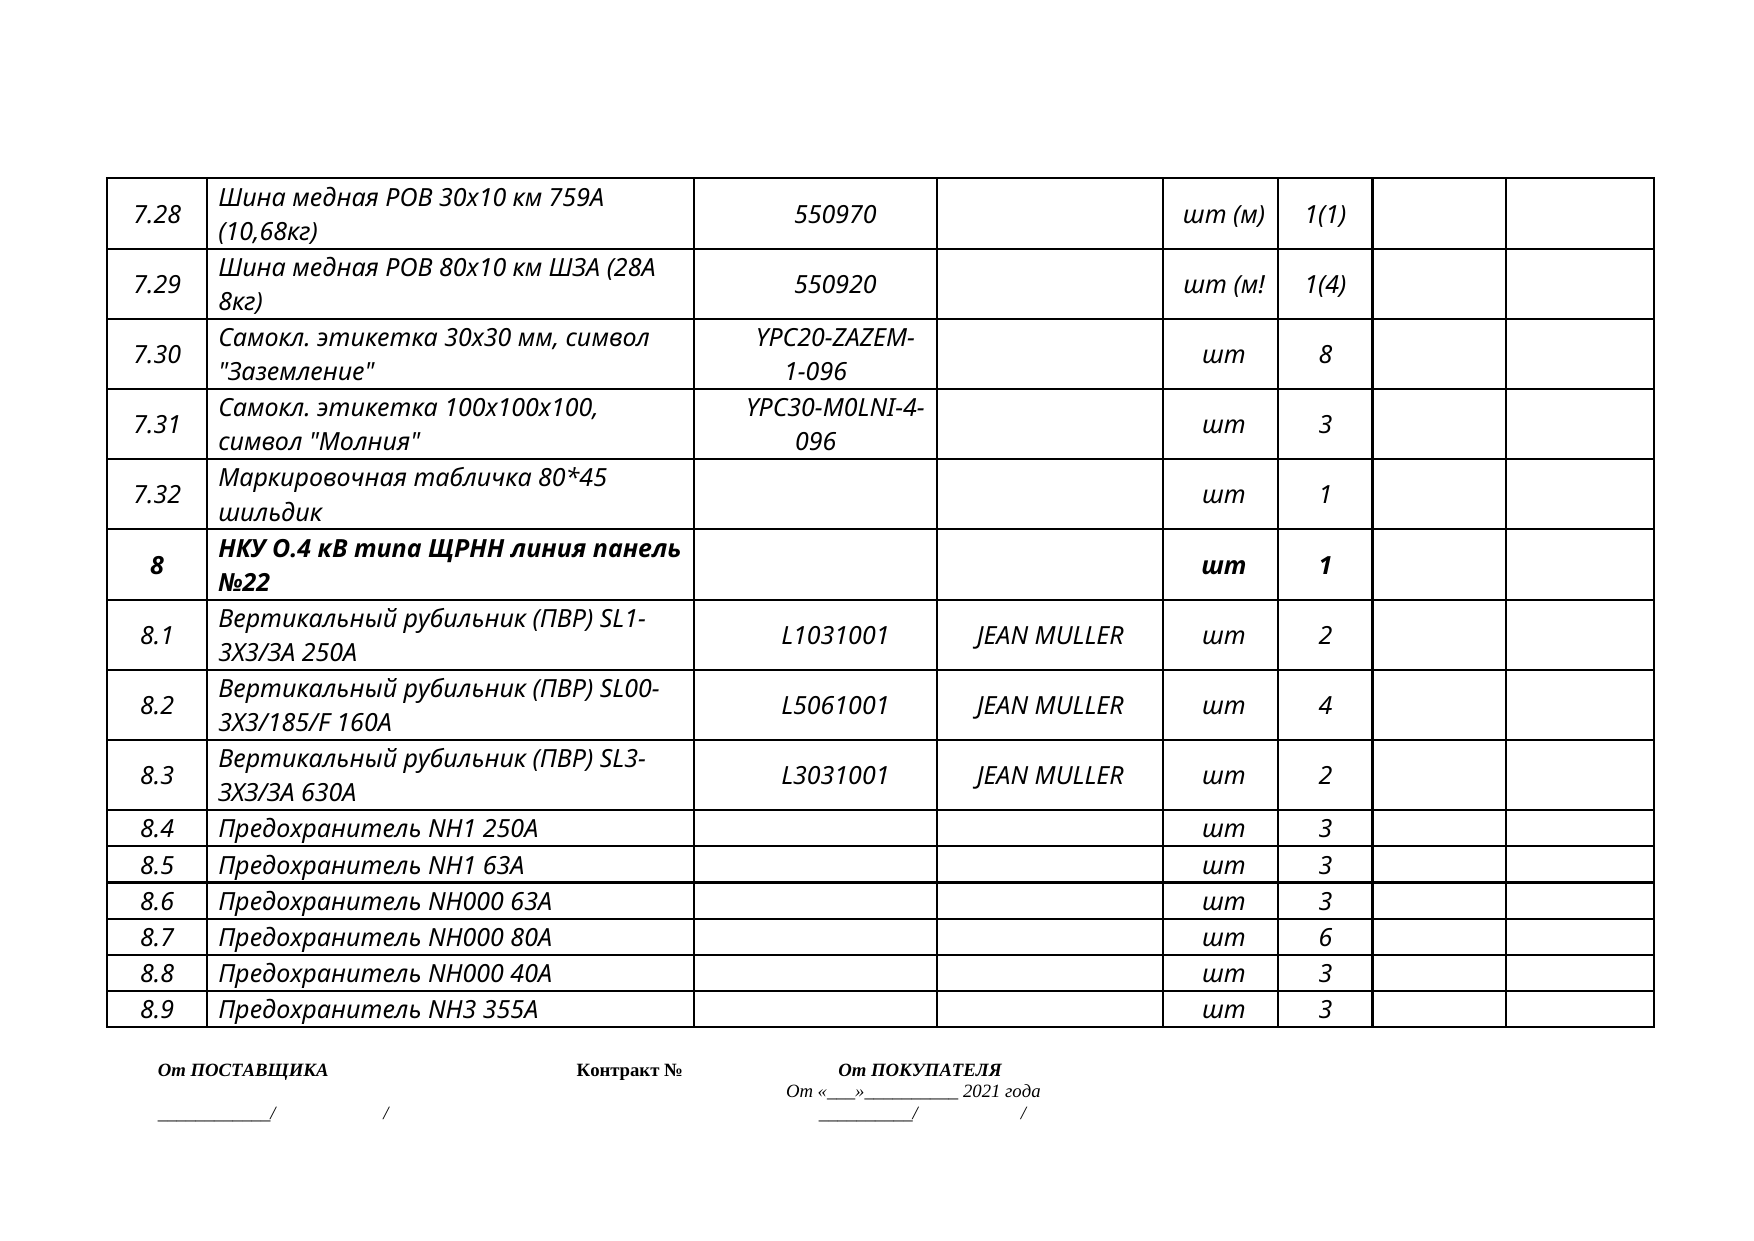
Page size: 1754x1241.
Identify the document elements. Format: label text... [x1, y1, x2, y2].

table_cell 1(4) [1279, 250, 1371, 318]
table_cell 8.7 [108, 920, 206, 954]
table_cell 6 [1279, 920, 1371, 954]
table_cell 8.8 [108, 956, 206, 990]
table_cell [1374, 741, 1505, 809]
table_cell [1374, 847, 1505, 881]
table_cell [1507, 320, 1653, 388]
table_cell L5061001 [695, 671, 936, 739]
table_cell [1374, 530, 1505, 598]
table_cell [1374, 320, 1505, 388]
table_cell Предохранитель NH000 40A [208, 956, 693, 990]
table_cell шт (м! [1164, 250, 1277, 318]
table_cell [1374, 992, 1505, 1026]
table_cell Шина медная РОВ 80x10 км ШЗА (28А 8кг) [208, 250, 693, 318]
table_cell [1507, 956, 1653, 990]
table_cell [1507, 179, 1653, 247]
table_cell шт [1164, 671, 1277, 739]
table_cell Самокл. этикетка 100x100x100, символ "Молния" [208, 390, 693, 458]
table_cell [695, 460, 936, 528]
table_cell [1507, 390, 1653, 458]
table_cell [938, 884, 1162, 917]
table_cell [938, 811, 1162, 845]
table_cell [1507, 741, 1653, 809]
table_cell [695, 920, 936, 954]
table_cell 550970 [695, 179, 936, 247]
table_cell [1507, 601, 1653, 669]
table_cell 2 [1279, 741, 1371, 809]
table_cell L1031001 [695, 601, 936, 669]
table_cell 1(1) [1279, 179, 1371, 247]
table_cell 3 [1279, 811, 1371, 845]
table_cell [1374, 390, 1505, 458]
table_cell JEAN MULLER [938, 601, 1162, 669]
table_cell [1507, 992, 1653, 1026]
table_cell 8 [1279, 320, 1371, 388]
table_cell 7.32 [108, 460, 206, 528]
table_cell 7.30 [108, 320, 206, 388]
table_cell шт [1164, 741, 1277, 809]
table_cell 8.4 [108, 811, 206, 845]
table_cell [938, 847, 1162, 881]
table_cell [695, 992, 936, 1026]
table_cell L3031001 [695, 741, 936, 809]
table_cell 2 [1279, 601, 1371, 669]
table_cell 8.2 [108, 671, 206, 739]
table_cell [695, 847, 936, 881]
table_cell 3 [1279, 390, 1371, 458]
table_cell Маркировочная табличка 80*45 шильдик [208, 460, 693, 528]
table_cell [938, 250, 1162, 318]
table_cell YPC30-M0LNI-4-096 [695, 390, 936, 458]
table_cell шт [1164, 460, 1277, 528]
table_cell 3 [1279, 884, 1371, 917]
table_cell Предохранитель NH1 250А [208, 811, 693, 845]
table_cell [1374, 601, 1505, 669]
table_cell [938, 320, 1162, 388]
table_cell [1374, 460, 1505, 528]
table_cell 3 [1279, 847, 1371, 881]
table_cell шт [1164, 811, 1277, 845]
table_cell [1374, 179, 1505, 247]
table_cell YPC20-ZAZEM-1-096 [695, 320, 936, 388]
table_cell Вертикальный рубильник (ПВР) SL3-ЗХЗ/ЗА 630А [208, 741, 693, 809]
table_cell 550920 [695, 250, 936, 318]
table_cell [1374, 956, 1505, 990]
table_cell шт [1164, 390, 1277, 458]
table_cell [1374, 920, 1505, 954]
table_cell шт [1164, 601, 1277, 669]
table_cell [938, 390, 1162, 458]
table_cell Предохранитель NH3 355A [208, 992, 693, 1026]
table_cell [1507, 530, 1653, 598]
table_cell [1374, 671, 1505, 739]
table_cell [938, 179, 1162, 247]
table_cell 4 [1279, 671, 1371, 739]
table_cell шт [1164, 884, 1277, 917]
table_cell Шина медная РОВ 30x10 км 759А (10,68кг) [208, 179, 693, 247]
table_cell 3 [1279, 956, 1371, 990]
table_cell [938, 530, 1162, 598]
table_cell 8.3 [108, 741, 206, 809]
table_cell 1 [1279, 530, 1371, 598]
table_cell шт [1164, 847, 1277, 881]
table_cell [1507, 811, 1653, 845]
table_cell [695, 530, 936, 598]
table_cell НКУ О.4 кВ типа ЩРНН линия панель №22 [208, 530, 693, 598]
table_cell 1 [1279, 460, 1371, 528]
table_cell JEAN MULLER [938, 741, 1162, 809]
table_cell [1507, 250, 1653, 318]
table_cell [695, 884, 936, 917]
table_cell [1507, 460, 1653, 528]
table_cell JEAN MULLER [938, 671, 1162, 739]
table_cell [1374, 250, 1505, 318]
table_cell Предохранитель NH1 63А [208, 847, 693, 881]
table_cell 8.5 [108, 847, 206, 881]
table_cell Самокл. этикетка 30x30 мм, символ "Заземление" [208, 320, 693, 388]
table_cell 7.28 [108, 179, 206, 247]
table_cell шт (м) [1164, 179, 1277, 247]
table_cell шт [1164, 530, 1277, 598]
table_cell 7.29 [108, 250, 206, 318]
table_cell [695, 956, 936, 990]
table_cell [1374, 811, 1505, 845]
table_cell Вертикальный рубильник (ПВР) SL1-3X3/ЗА 250А [208, 601, 693, 669]
table_cell [1374, 884, 1505, 917]
table_cell [938, 920, 1162, 954]
table_cell шт [1164, 920, 1277, 954]
table_cell Предохранитель NH000 63А [208, 884, 693, 917]
table_cell 8.6 [108, 884, 206, 917]
table_cell 8.1 [108, 601, 206, 669]
table_cell [938, 956, 1162, 990]
table_cell шт [1164, 992, 1277, 1026]
table_cell шт [1164, 320, 1277, 388]
table_cell [1507, 671, 1653, 739]
table_cell Предохранитель NH000 80A [208, 920, 693, 954]
table_cell [938, 460, 1162, 528]
table_cell 7.31 [108, 390, 206, 458]
table_cell шт [1164, 956, 1277, 990]
table_cell [1507, 920, 1653, 954]
table_cell [695, 811, 936, 845]
table_cell 8.9 [108, 992, 206, 1026]
table_cell [938, 992, 1162, 1026]
table_cell [1507, 847, 1653, 881]
table_cell 3 [1279, 992, 1371, 1026]
table_cell 8 [108, 530, 206, 598]
table_cell [1507, 884, 1653, 917]
table_cell Вертикальный рубильник (ПВР) SL00-3X3/185/F 160А [208, 671, 693, 739]
